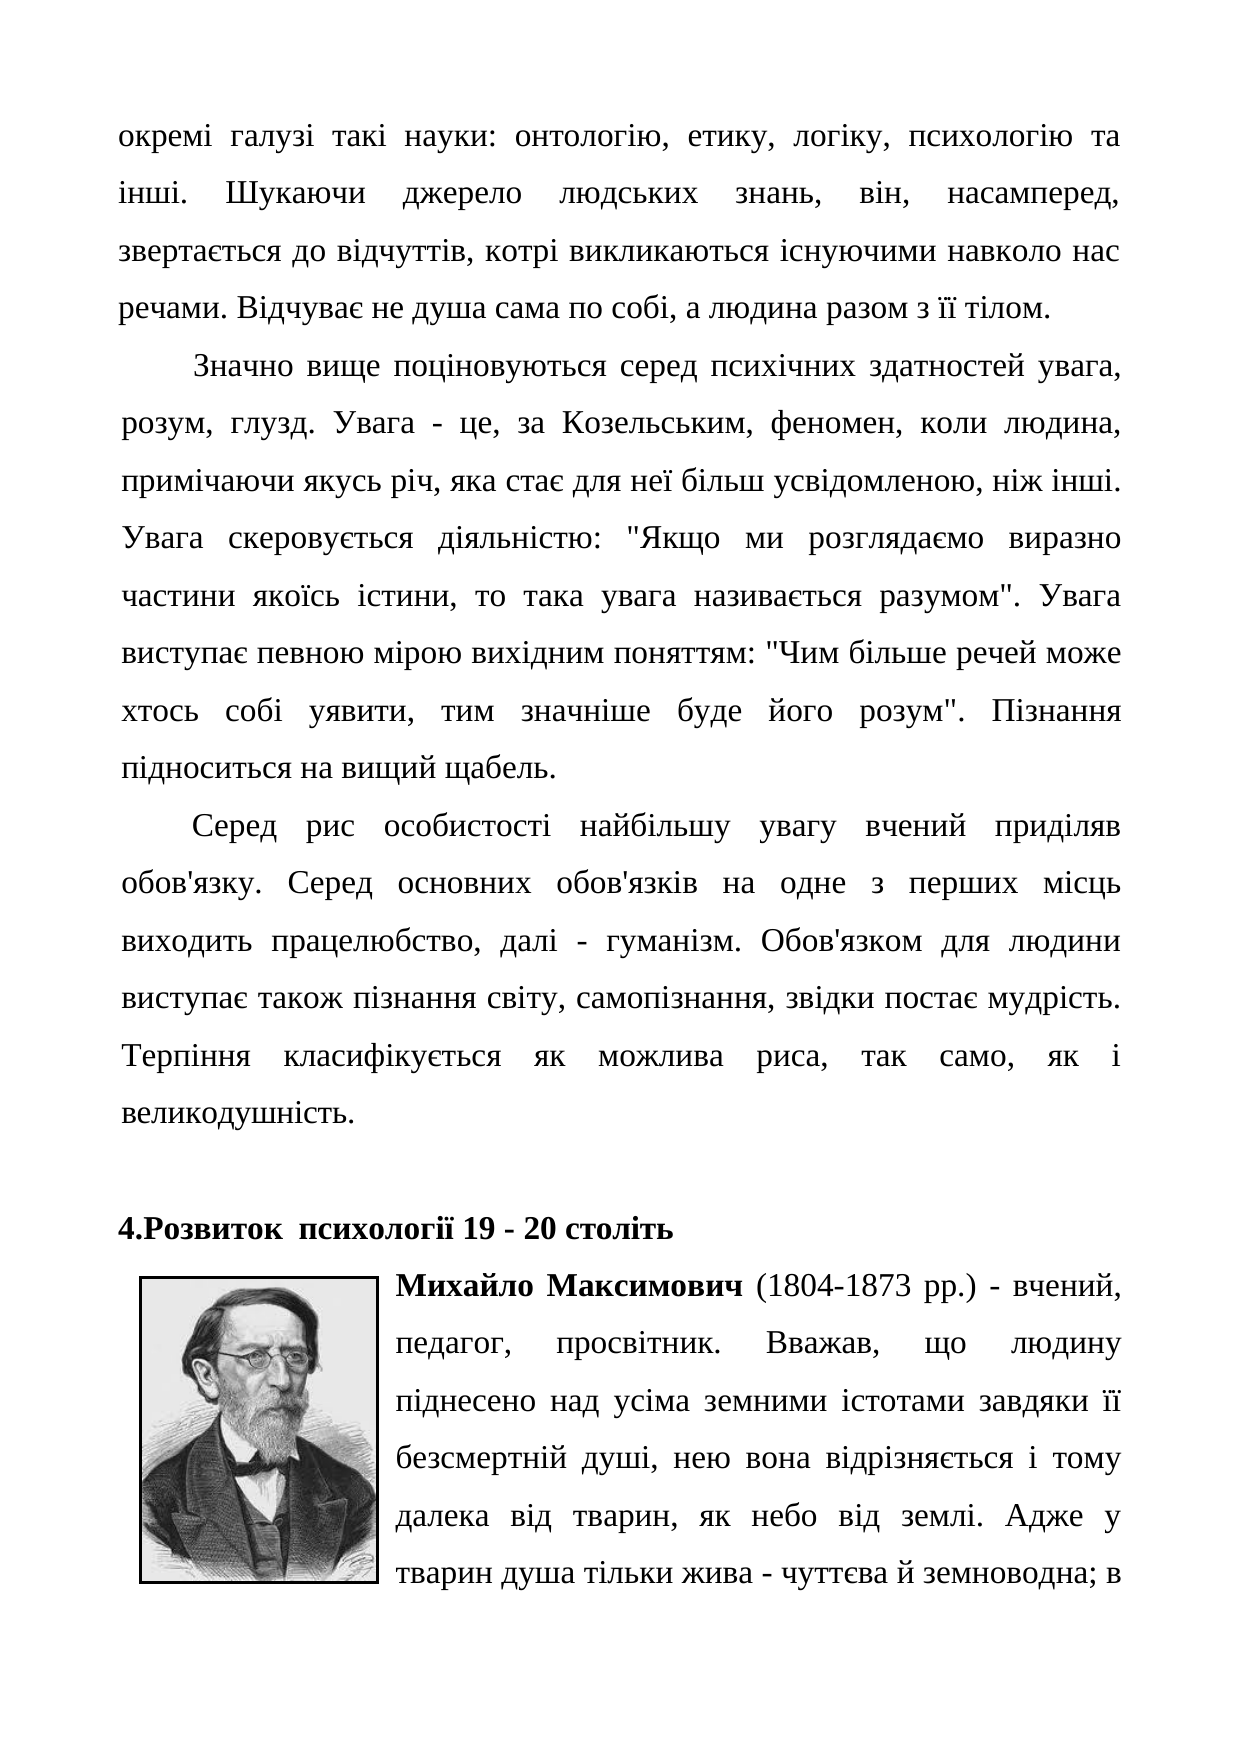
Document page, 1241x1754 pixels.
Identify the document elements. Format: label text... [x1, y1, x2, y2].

picture [142, 1279, 376, 1581]
text Серед рис особистостi найбiльшу увагу вчений придiляв обов'язку. Серед основних обов'язкiв на одне з перших мiсць виходить працелюбство, далi - гуманiзм. Обов'язком для людини виступає також пiзнання світу, самопiзнання, звiдки постає мудрiсть. Терпiння класифiкується як можлива риса, так само, як i великодушнiсть. [121, 805, 1122, 1131]
text Михайло Максимович (1804-1873 рр.) - вчений, педагог, просвiтник. Вважав, що людину пiднесено над yciмa земними iстотами завдяки її безсмертнiй душi, нею вона вiдрiзняється i тому далека вiд тварин, як небо вiд землi. Адже у тварин душа тiльки жива - чуттєва й земноводна; в [395, 1265, 1122, 1591]
subtitle Розвиток психології 19 - 20 століть [118, 1208, 1144, 1247]
text oкpeмi галузi тaкi науки: онтологiю, етику, логiку, психологiю та iншi. Шукаючи джерело людських знань, вiн, насамперед, звертається до вiдчуттiв, котрi викликаються існуючими навколо нас речами. Вiдчуває не душа сама по собi, а людина разом з її тiлом. [118, 115, 1121, 326]
text Значно вище поцiновуються серед психiчних здатностей увага, розум, глузд. Увага - це, за Козельським, феномен, коли людина, примiчаючи якусь рiч, яка стає для неї бiльш усвiдомленою, нiж iншi. Увага скеровується діяльністю: "Якщо ми розглядаємо виразно частини якоїсь iстини, то така увага називається разумом". Увага виступає певною мiрою вихiдним поняттям: "Чим бiльше речей може хтось собi уявити, тим значнiше буде його розум". Пiзнання пiдноситься на вищий щабель. [121, 345, 1122, 786]
